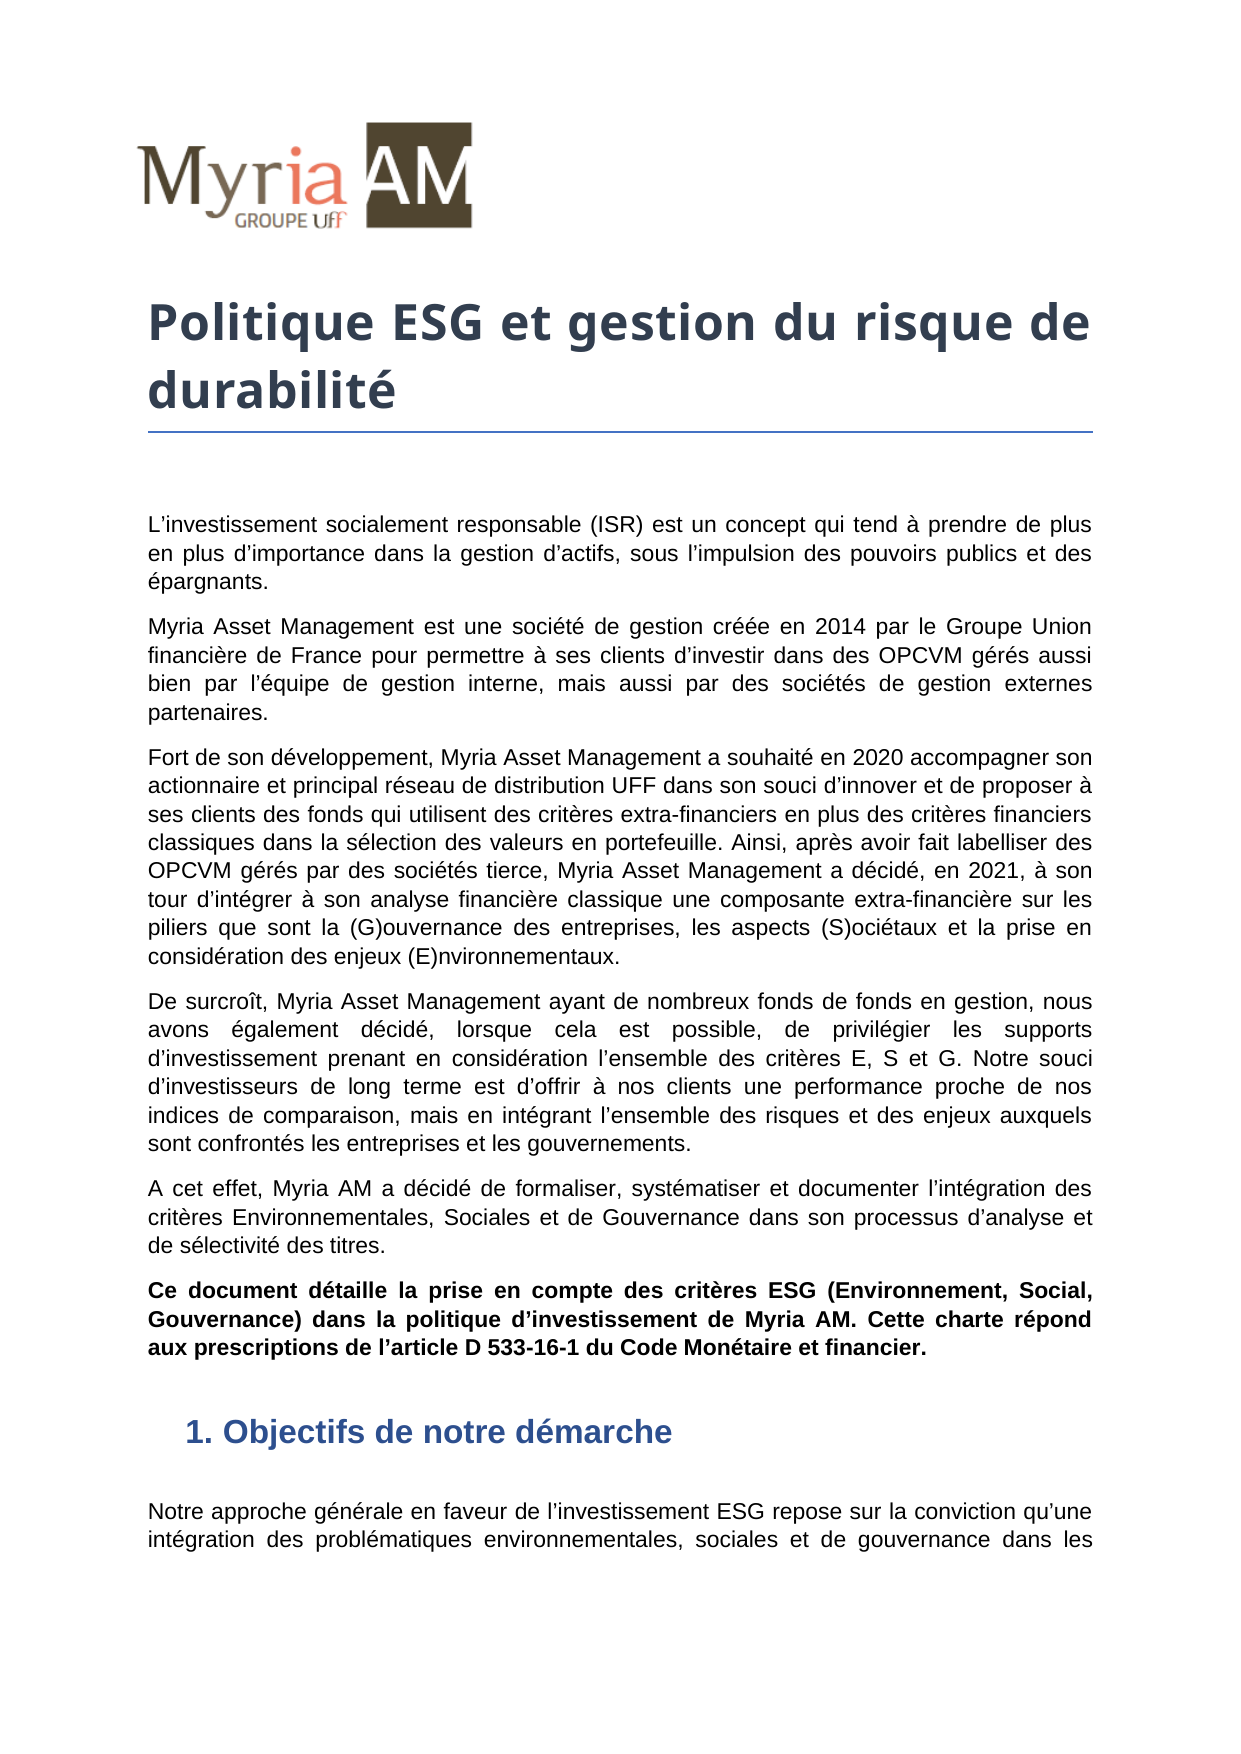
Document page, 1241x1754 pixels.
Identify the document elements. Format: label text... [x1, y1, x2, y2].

text A cet effet, Myria AM a décidé de formaliser, systématiser et documenter l’intégration des critères Environnementales, Sociales et de Gouvernance dans son processus d’analyse et de sélectivité des titres. [148, 1175, 1093, 1258]
text Ce document détaille la prise en compte des critères ESG (Environnement, Social, Gouvernance) dans la politique d’investissement de Myria AM. Cette charte répond aux prescriptions de l’article D 533-16-1 du Code Monétaire et financier. [148, 1277, 1093, 1360]
text Myria Asset Management est une société de gestion créée en 2014 par le Groupe Union financière de France pour permettre à ses clients d’investir dans des OPCVM gérés aussi bien par l’équipe de gestion interne, mais aussi par des sociétés de gestion externes partenaires. [148, 613, 1093, 725]
picture [96, 74, 498, 236]
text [148, 1498, 1093, 1552]
text Fort de son développement, Myria Asset Management a souhaité en 2020 accompagner son actionnaire et principal réseau de distribution UFF dans son souci d’innover et de proposer à ses clients des fonds qui utilisent des critères extra-financiers en plus des critères financiers classiques dans la sélection des valeurs en portefeuille. Ainsi, après avoir fait labelliser des OPCVM gérés par des sociétés tierce, Myria Asset Management a décidé, en 2021, à son tour d’intégrer à son analyse financière classique une composante extra-financière sur les piliers que sont la (G)ouvernance des entreprises, les aspects (S)ociétaux et la prise en considération des enjeux (E)nvironnementaux. [148, 744, 1093, 969]
text L’investissement socialement responsable (ISR) est un concept qui tend à prendre de plus en plus d’importance dans la gestion d’actifs, sous l’impulsion des pouvoirs publics et des épargnants. [148, 511, 1093, 594]
subtitle Objectifs de notre démarche [185, 1412, 1093, 1451]
text De surcroît, Myria Asset Management ayant de nombreux fonds de fonds en gestion, nous avons également décidé, lorsque cela est possible, de privilégier les supports d’investissement prenant en considération l’ensemble des critères E, S et G. Notre souci d’investisseurs de long terme est d’offrir à nos clients une performance proche de nos indices de comparaison, mais en intégrant l’ensemble des risques et des enjeux auxquels sont confrontés les entreprises et les gouvernements. [148, 988, 1093, 1156]
title Politique ESG et gestion du risque de durabilité [148, 286, 1093, 431]
